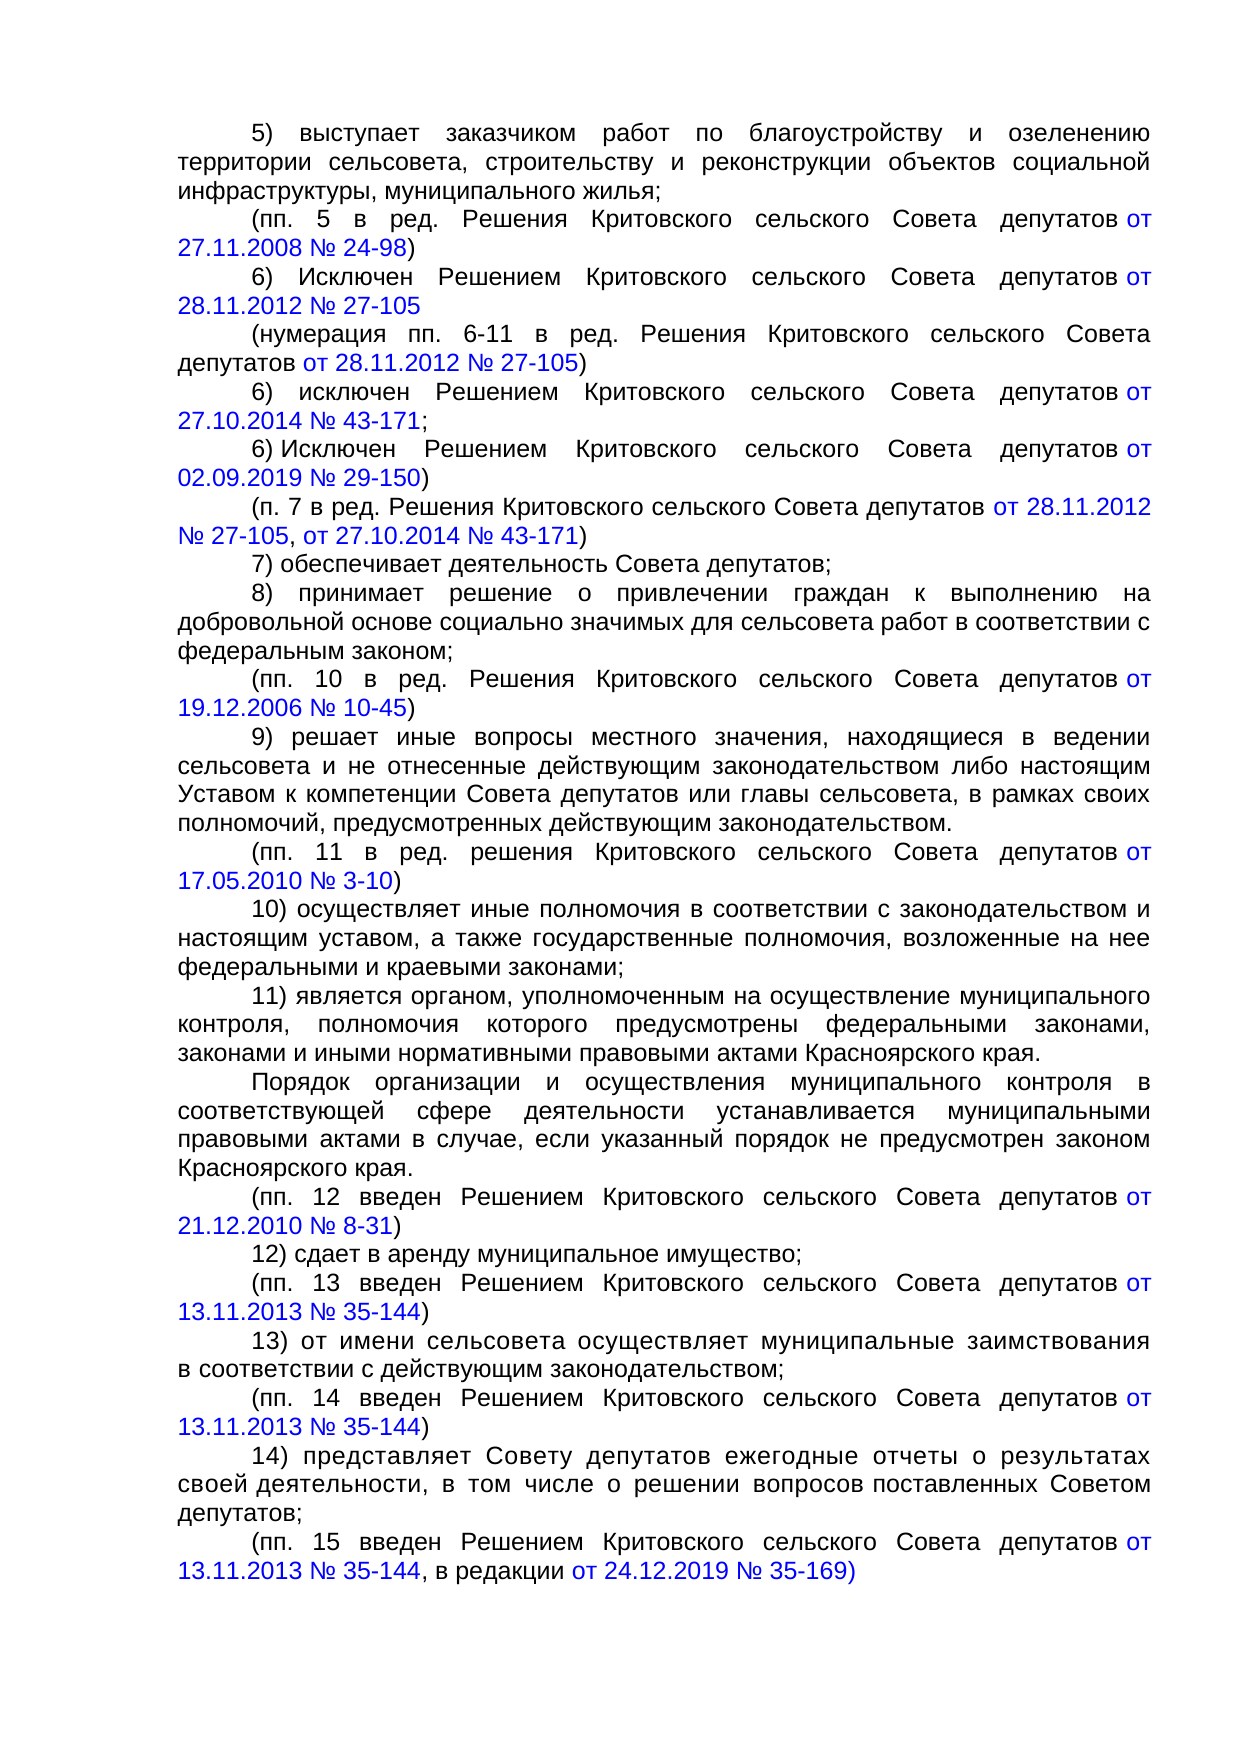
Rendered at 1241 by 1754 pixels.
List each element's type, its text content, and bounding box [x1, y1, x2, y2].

text (пп. 12 введен Решением Критовского сельского Совета депутатов от 21.12.2010 № 8-31) [177, 1182, 1152, 1239]
text 9) решает иные вопросы местного значения, находящиеся в ведении сельсовета и не отнесенные действующим законодательством либо настоящим Уставом к компетенции Совета депутатов или главы сельсовета, в рамках своих полномочий, предусмотренных действующим законодательством. [177, 722, 1152, 837]
text Порядок организации и осуществления муниципального контроля в соответствующей сфере деятельности устанавливается муниципальными правовыми актами в случае, если указанный порядок не предусмотрен законом Красноярского края. [177, 1067, 1152, 1182]
text 10) осуществляет иные полномочия в соответствии с законодательством и настоящим уставом, а также государственные полномочия, возложенные на нее федеральными и краевыми законами; [177, 894, 1152, 981]
text (пп. 10 в ред. Решения Критовского сельского Совета депутатов от 19.12.2006 № 10-45) [177, 664, 1152, 722]
text (пп. 15 введен Решением Критовского сельского Совета депутатов от 13.11.2013 № 35-144, в редакции от 24.12.2019 № 35-169) [177, 1527, 1152, 1584]
text 14) представляет Совету депутатов ежегодные отчеты о результатах своей деятельности, в том числе о решении вопросов поставленных Советом депутатов; [177, 1441, 1152, 1527]
text 6) Исключен Решением Критовского сельского Совета депутатов от 02.09.2019 № 29-150) [177, 434, 1152, 492]
text (пп. 5 в ред. Решения Критовского сельского Совета депутатов от 27.11.2008 № 24-98) [177, 204, 1152, 262]
text (нумерация пп. 6-11 в ред. Решения Критовского сельского Совета депутатов от 28.11.2012 № 27-105) [177, 319, 1152, 377]
text (п. 7 в ред. Решения Критовского сельского Совета депутатов от 28.11.2012 № 27-105, от 27.10.2014 № 43-171) [177, 492, 1152, 549]
text 6) исключен Решением Критовского сельского Совета депутатов от 27.10.2014 № 43-171; [177, 377, 1152, 434]
text (пп. 14 введен Решением Критовского сельского Совета депутатов от 13.11.2013 № 35-144) [177, 1383, 1152, 1441]
text 12) сдает в аренду муниципальное имущество; [177, 1239, 1152, 1268]
text 11) является органом, уполномоченным на осуществление муниципального контроля, полномочия которого предусмотрены федеральными законами, законами и иными нормативными правовыми актами Красноярского края. [177, 981, 1152, 1067]
text 6) Исключен Решением Критовского сельского Совета депутатов от 28.11.2012 № 27-105 [177, 262, 1152, 319]
text (пп. 11 в ред. решения Критовского сельского Совета депутатов от 17.05.2010 № 3-10) [177, 837, 1152, 894]
text 7) обеспечивает деятельность Совета депутатов; [177, 549, 1152, 578]
text (пп. 13 введен Решением Критовского сельского Совета депутатов от 13.11.2013 № 35-144) [177, 1268, 1152, 1326]
text 8) принимает решение о привлечении граждан к выполнению на добровольной основе социально значимых для сельсовета работ в соответствии с федеральным законом; [177, 578, 1152, 664]
text 13) от имени сельсовета осуществляет муниципальные заимствования в соответствии с действующим законодательством; [177, 1326, 1152, 1383]
text 5) выступает заказчиком работ по благоустройству и озеленению территории сельсовета, строительству и реконструкции объектов социальной инфраструктуры, муниципального жилья; [177, 118, 1152, 204]
